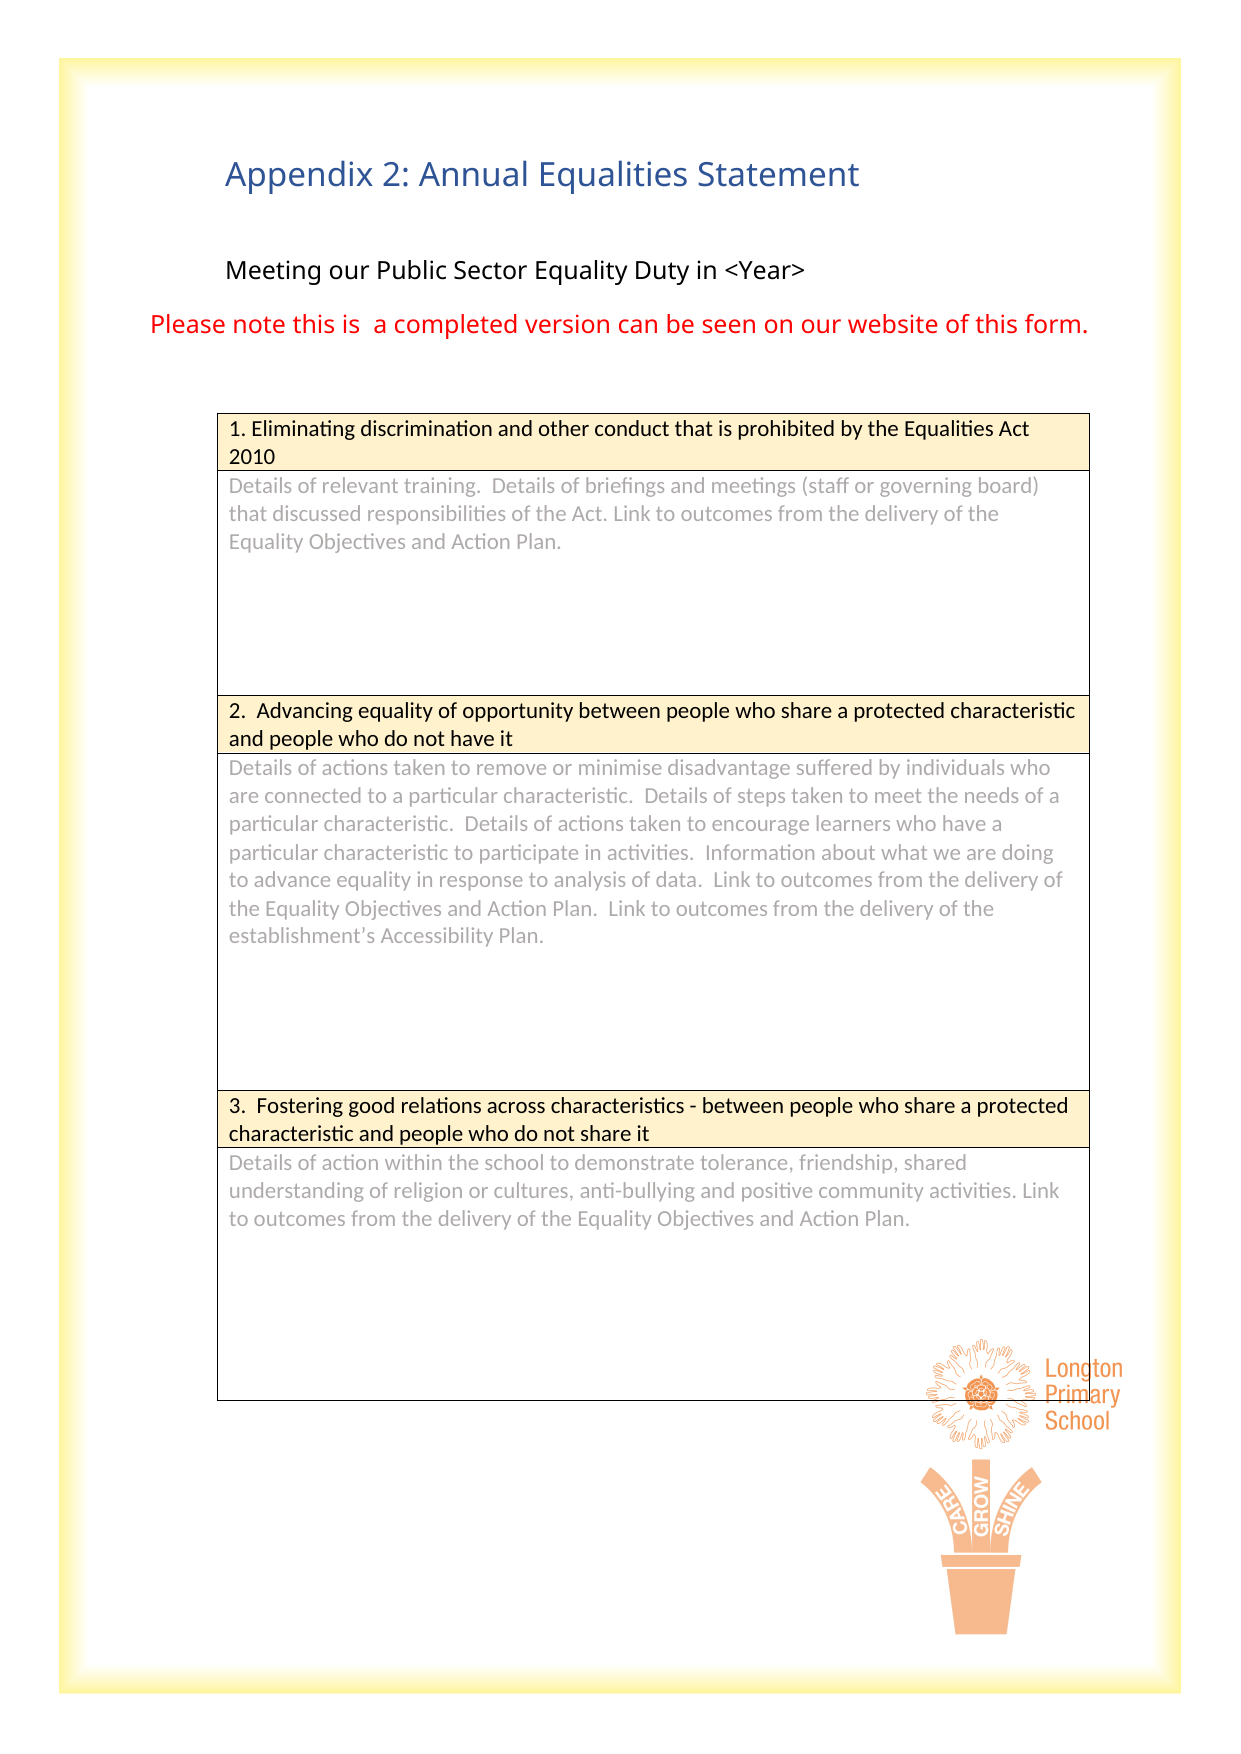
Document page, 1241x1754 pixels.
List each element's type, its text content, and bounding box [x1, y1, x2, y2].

table_cell 3. Fostering good relations across characteristics - between people who share a protected characteristic and people who do not share it [218, 1091, 1089, 1147]
table_cell Details of relevant training. Details of briefings and meetings (staff or governing board) that discussed responsibilities of the Act. Link to outcomes from the delivery of the Equality Objectives and Action Plan. [218, 471, 1089, 695]
picture [0, 0, 1239, 1752]
table_header 1. Eliminating discrimination and other conduct that is prohibited by the Equalities Act 2010 [218, 414, 1089, 470]
text Meeting our Public Sector Equality Duty in <Year> [150, 253, 1090, 287]
subtitle Appendix 2: Annual Equalities Statement [150, 150, 1090, 196]
table_cell Details of action within the school to demonstrate tolerance, friendship, shared understanding of religion or cultures, anti-bullying and positive community activities. Link to outcomes from the delivery of the Equality Objectives and Action Plan. [218, 1148, 1089, 1400]
table_cell Details of actions taken to remove or minimise disadvantage suffered by individuals who are connected to a particular characteristic. Details of steps taken to meet the needs of a particular characteristic. Details of actions taken to encourage learners who have a particular characteristic to participate in activities. Information about what we are doing to advance equality in response to analysis of data. Link to outcomes from the delivery of the Equality Objectives and Action Plan. Link to outcomes from the delivery of the establishment’s Accessibility Plan. [218, 754, 1089, 1090]
text Please note this is a completed version can be seen on our website of this form. [150, 306, 1090, 340]
table_cell 2. Advancing equality of opportunity between people who share a protected characteristic and people who do not have it [218, 696, 1089, 752]
